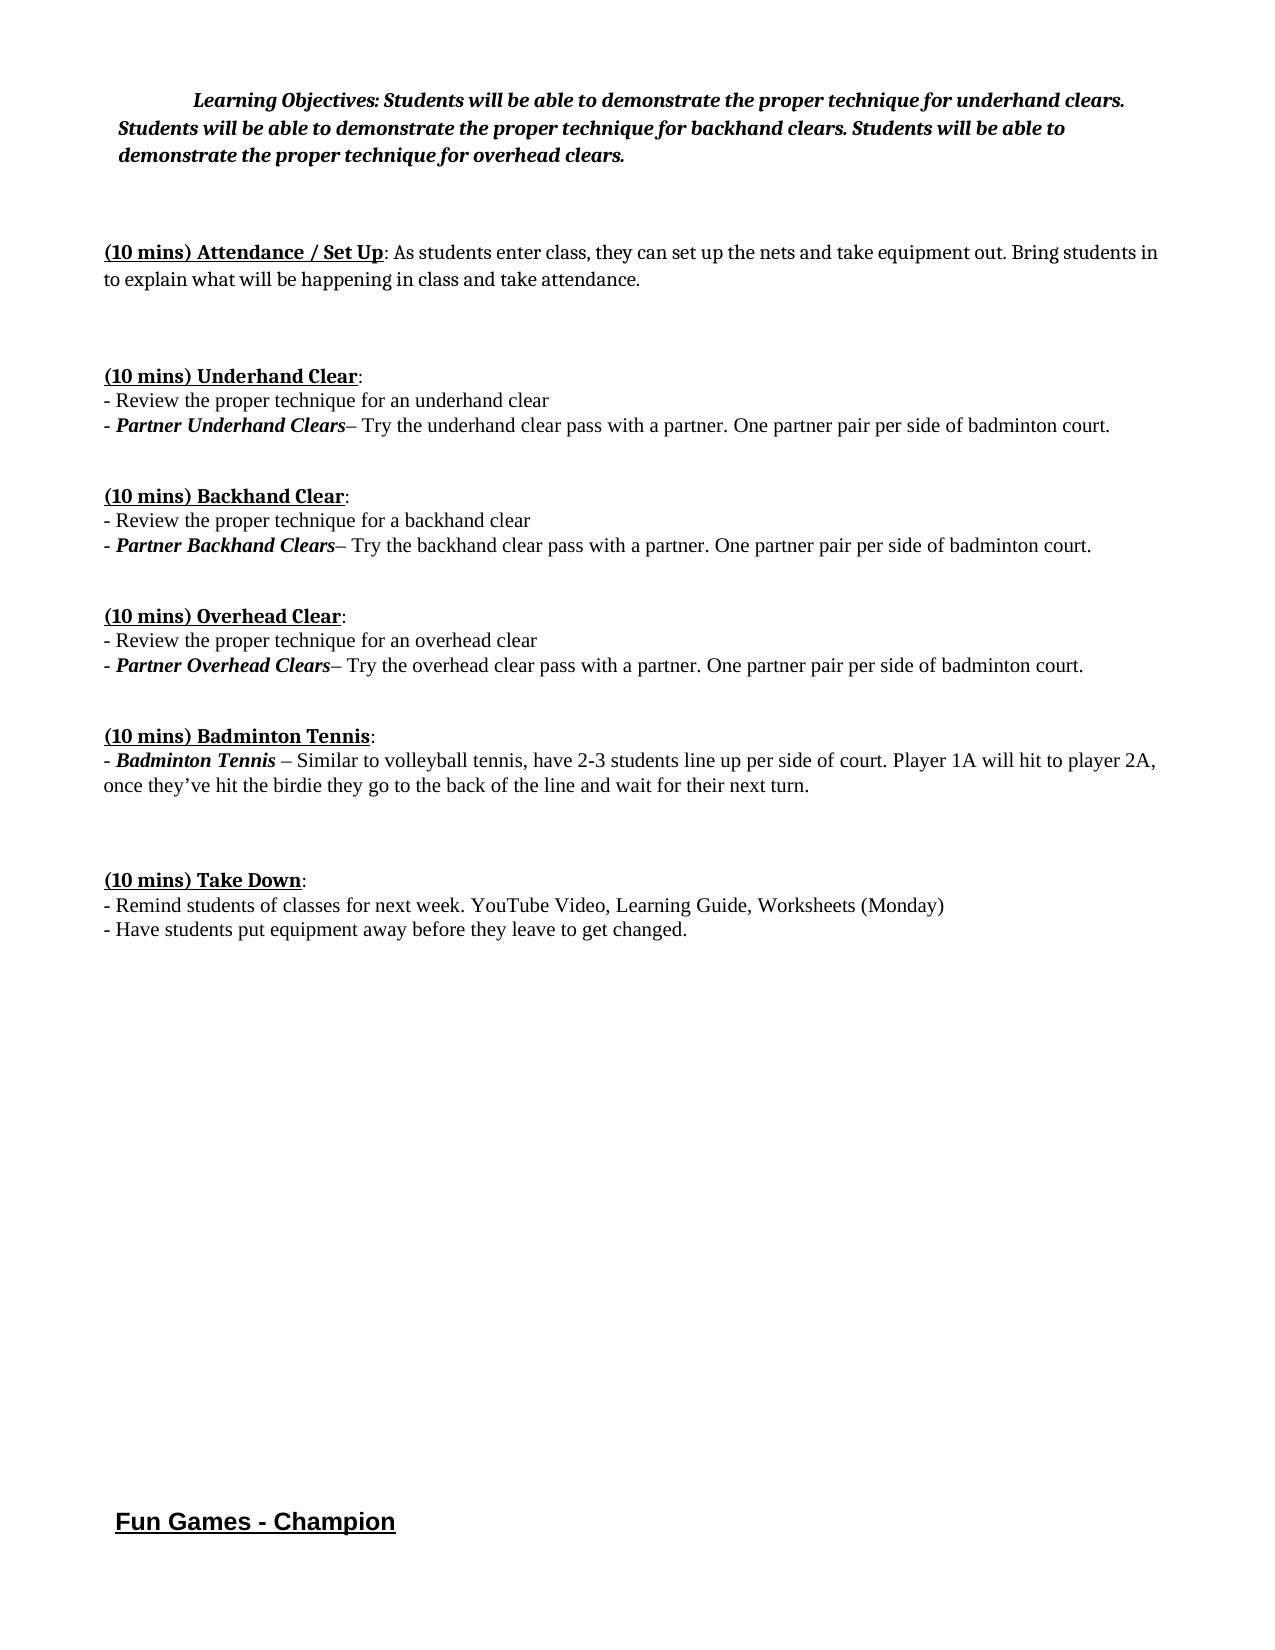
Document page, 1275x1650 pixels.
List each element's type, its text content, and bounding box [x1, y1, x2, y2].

text - Have students put equipment away before they leave to get changed. [103, 917, 1167, 941]
text - Remind students of classes for next week. YouTube Video, Learning Guide, Worksheets (Monday) [103, 893, 1167, 917]
text (10 mins) Underhand Clear: [103, 364, 1167, 388]
text - Partner Backhand Clears– Try the backhand clear pass with a partner. One partner pair per side of badminton court. [103, 532, 1167, 557]
text (10 mins) Take Down: [103, 869, 1167, 893]
text - Review the proper technique for a backhand clear [103, 508, 1167, 532]
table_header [107, 1470, 1275, 1544]
text - Review the proper technique for an overhead clear [103, 628, 1167, 652]
text (10 mins) Badminton Tennis: [103, 724, 1167, 748]
text (10 mins) Attendance / Set Up: As students enter class, they can set up the nets and take equipment out. Bring students in to explain what will be happening in class and take attendance. [103, 240, 1167, 292]
text - Review the proper technique for an underhand clear [103, 388, 1167, 412]
text - Badminton Tennis – Similar to volleyball tennis, have 2-3 students line up per side of court. Player 1A will hit to player 2A, once they’ve hit the birdie they go to the back of the line and wait for their next turn. [103, 748, 1167, 797]
text (10 mins) Overhead Clear: [103, 604, 1167, 628]
text - Partner Underhand Clears– Try the underhand clear pass with a partner. One partner pair per side of badminton court. [103, 412, 1167, 437]
text (10 mins) Backhand Clear: [103, 484, 1167, 508]
text - Partner Overhead Clears– Try the overhead clear pass with a partner. One partner pair per side of badminton court. [103, 652, 1167, 677]
text Learning Objectives: Students will be able to demonstrate the proper technique for underhand clears. Students will be able to demonstrate the proper technique for backhand clears. Students will be able to demonstrate the proper technique for overhead clears. [118, 89, 1167, 168]
